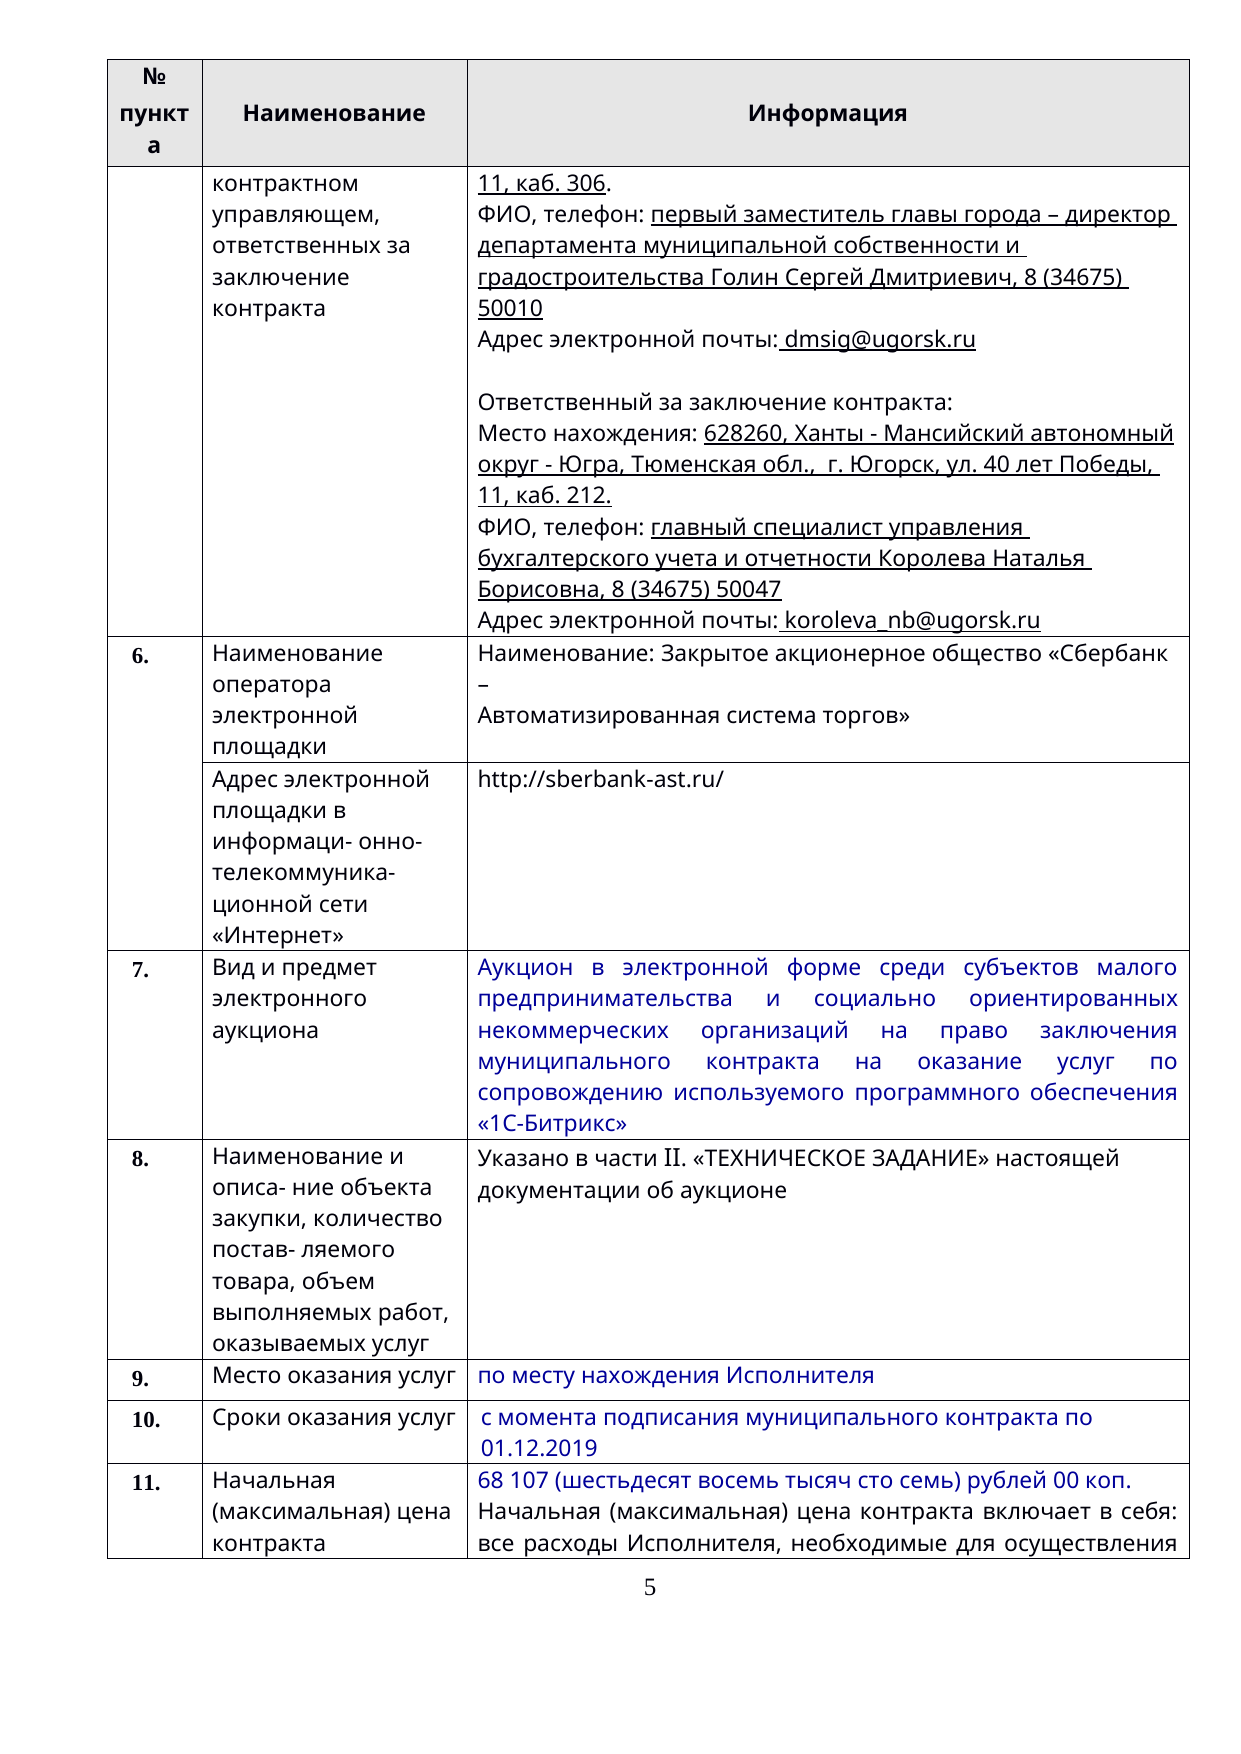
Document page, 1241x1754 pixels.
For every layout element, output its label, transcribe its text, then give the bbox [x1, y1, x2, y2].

table_cell Наименование оператора электронной площадки [203, 637, 467, 762]
table_cell Адрес электронной площадки в информаци- онно-телекоммуника-ционной сети «Интернет» [203, 763, 467, 950]
table_cell [108, 951, 202, 1139]
table_cell [108, 1140, 202, 1358]
table_cell [108, 637, 202, 950]
table_header Информация [468, 60, 1189, 166]
table_header Наименование [203, 60, 467, 166]
table_cell с момента подписания муниципального контракта по 01.12.2019 [468, 1401, 1189, 1463]
table_cell [108, 167, 202, 636]
table_cell по месту нахождения Исполнителя [468, 1360, 1189, 1399]
table_cell Наименование: Закрытое акционерное общество «Сбербанк – Автоматизированная система торгов» [468, 637, 1189, 762]
table_cell Начальная (максимальная) цена контракта [203, 1464, 467, 1558]
table_cell [108, 1464, 202, 1558]
table_cell Сроки оказания услуг [203, 1401, 467, 1463]
table_cell [108, 1360, 202, 1399]
table_cell Место оказания услуг [203, 1360, 467, 1399]
table_cell [108, 1401, 202, 1463]
table_cell http://sberbank-ast.ru/ [468, 763, 1189, 950]
table_header № пункта [108, 60, 202, 166]
table_cell Наименование и описа- ние объекта закупки, количество постав- ляемого товара, объем выполняемых работ, оказываемых услуг [203, 1140, 467, 1358]
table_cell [203, 167, 467, 636]
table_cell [468, 1464, 1189, 1558]
table_cell Вид и предмет электронного аукциона [203, 951, 467, 1139]
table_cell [468, 167, 1189, 636]
table_cell Указано в части II. «ТЕХНИЧЕСКОЕ ЗАДАНИЕ» настоящей документации об аукционе [468, 1140, 1189, 1358]
table_cell Аукцион в электронной форме среди субъектов малого предпринимательства и социально ориентированных некоммерческих организаций на право заключения муниципального контракта на оказание услуг по сопровождению используемого программного обеспечения «1С-Битрикс» [468, 951, 1189, 1139]
